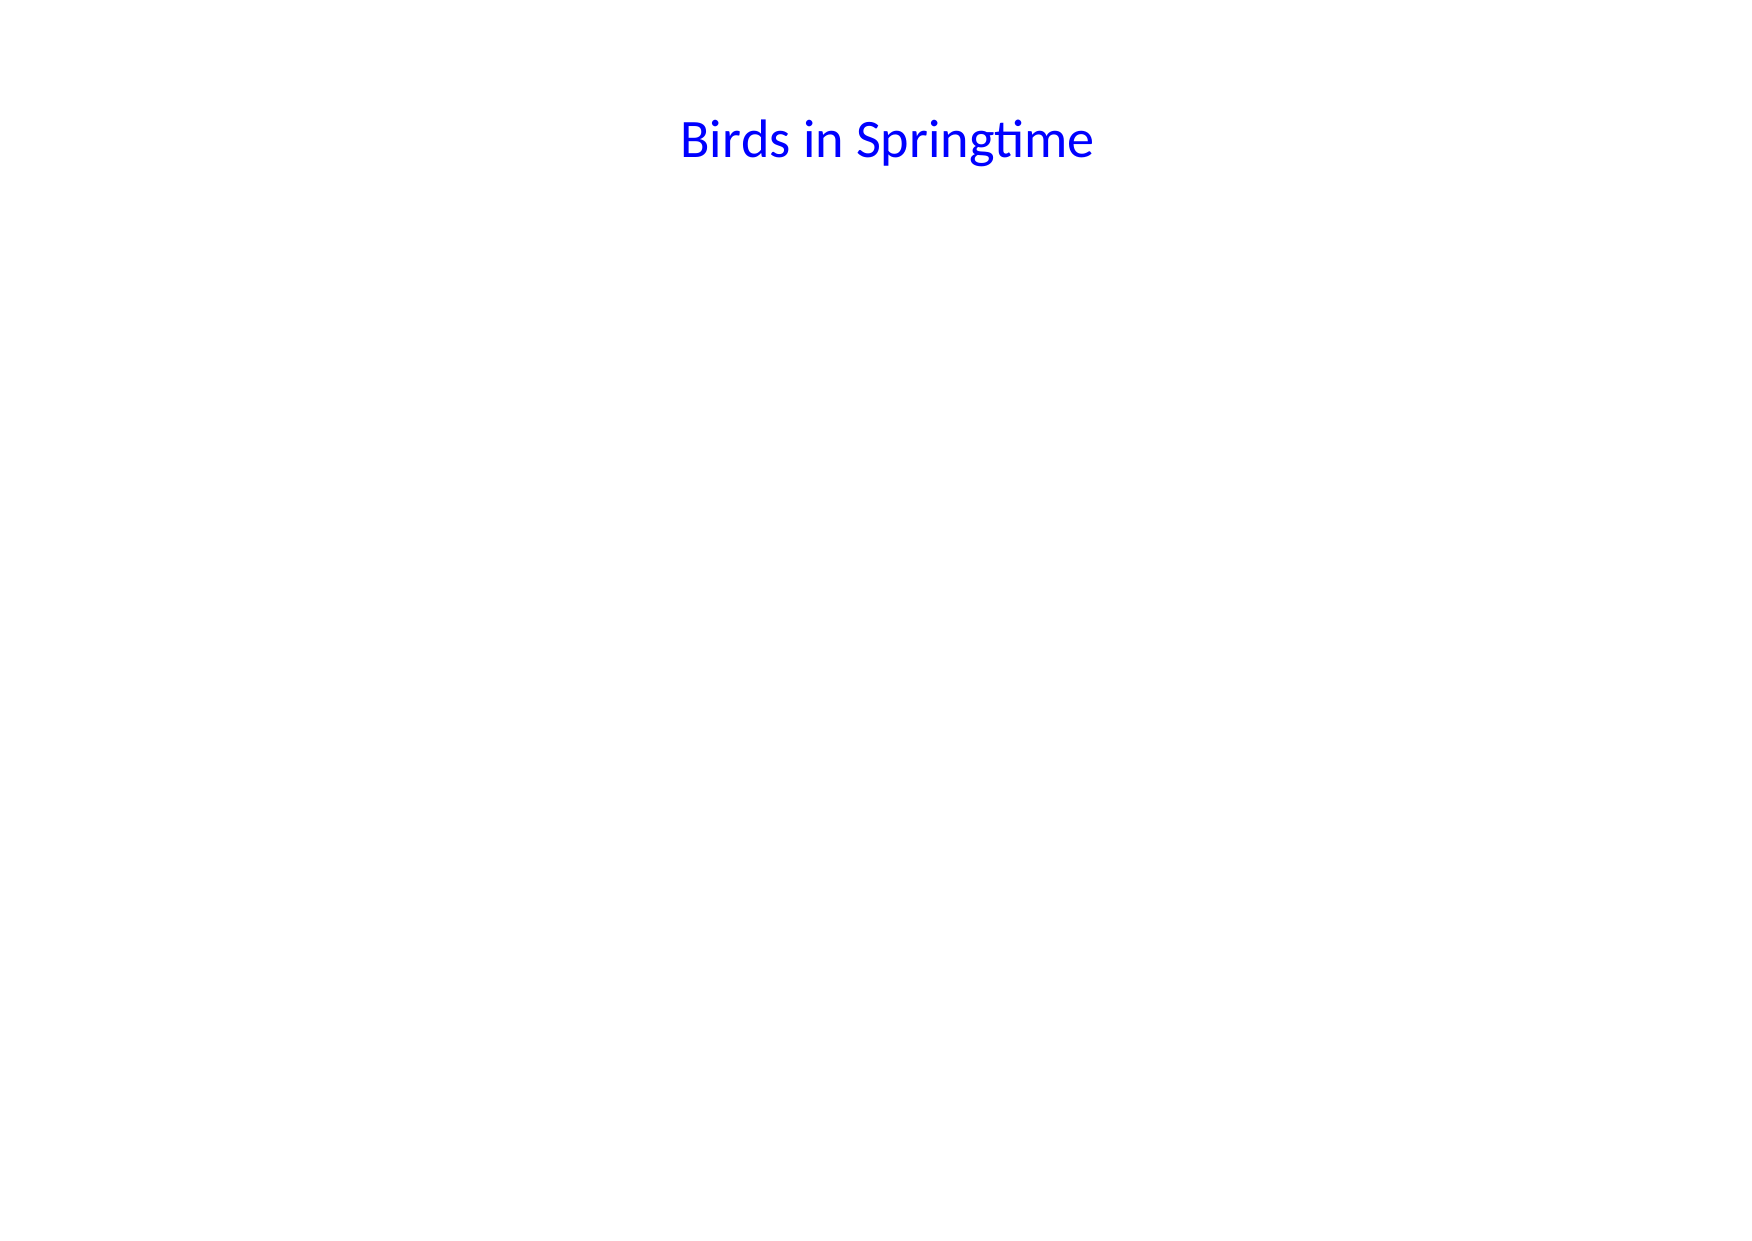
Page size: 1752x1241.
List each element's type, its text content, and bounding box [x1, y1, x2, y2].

text Birds in Springtime [131, 104, 1644, 171]
